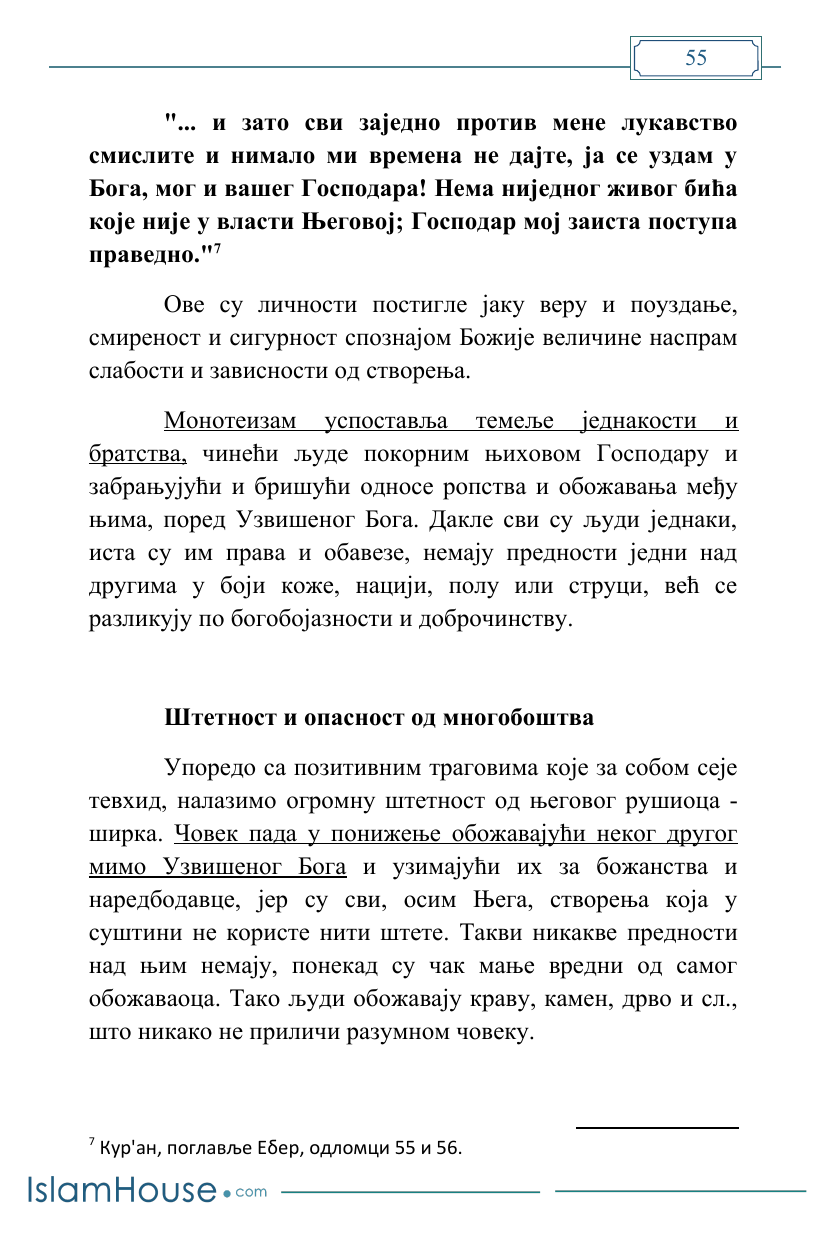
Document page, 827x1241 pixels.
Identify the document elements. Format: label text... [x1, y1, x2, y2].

text Штетност и опасност од многобоштва [89, 702, 738, 731]
text "... и зато сви заједно против мене лукавство смислите и нимало ми времена не дајте, ја се уздам у Бога, мог и вашег Господара! Нема ниједног живог бића које није у власти Његовој; Господар мој заиста поступа праведно." [89, 107, 738, 268]
picture [20, 1171, 541, 1209]
text Упоредо са позитивним траговима које за собом сеје тевхид, налазимо огромну штетност од његовог рушиоца - ширка. Човек пада у понижење обожавајући неког другог мимо Узвишеног Бога и узимајући их за божанства и наредбодавце, јер су сви, осим Њега, створења која у суштини не користе нити штете. Такви никакве предности над њим немају, понекад су чак мање вредни од самог обожаваоца. Тако људи обожавају краву, камен, дрво и сл., што никако не приличи разумном човеку. [89, 752, 738, 1045]
text Монотеизам успоставља темеље једнакости и братства, чинећи људе покорним њиховом Господару и забрањујући и бришући односе ропства и обожавања међу њима, поред Узвишеног Бога. Дакле сви су људи једнаки, иста су им права и обавезе, немају предности једни над другима у боји коже, нацији, полу или струци, већ се разликују по богобојазности и доброчинству. [89, 405, 738, 632]
text Ове су личности постигле јаку веру и поуздање, смиреност и сигурност спознајом Божије величине наспрам слабости и зависности од створења. [89, 289, 738, 384]
picture [548, 1170, 807, 1208]
